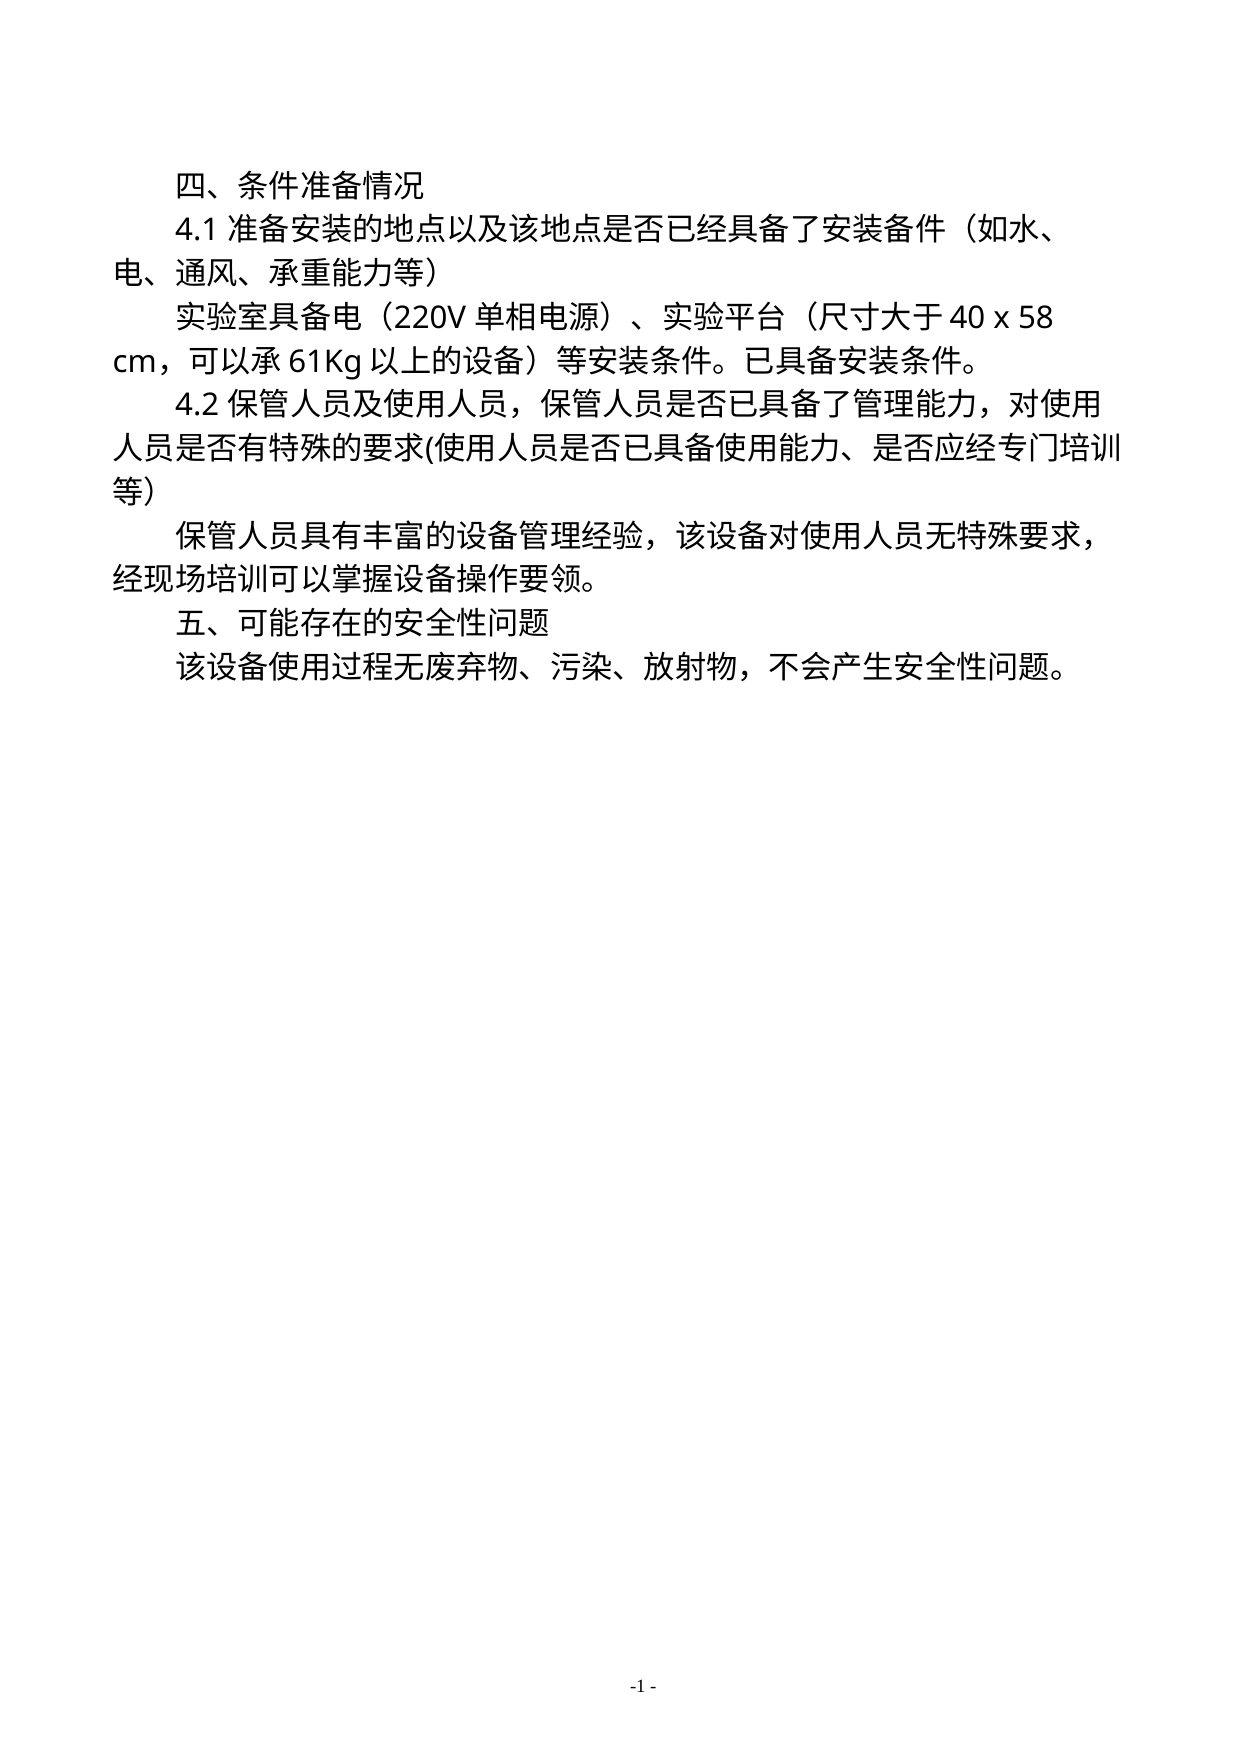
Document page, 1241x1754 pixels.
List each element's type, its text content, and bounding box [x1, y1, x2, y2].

text 保管人员具有丰富的设备管理经验，该设备对使用人员无特殊要求，经现场培训可以掌握设备操作要领。 [112, 512, 1128, 599]
text 四、条件准备情况 [112, 162, 1128, 206]
text 4.2 保管人员及使用人员，保管人员是否已具备了管理能力，对使用人员是否有特殊的要求(使用人员是否已具备使用能力、是否应经专门培训等） [112, 381, 1128, 512]
text 该设备使用过程无废弃物、污染、放射物，不会产生安全性问题。 [112, 643, 1128, 687]
text 实验室具备电（220V 单相电源）、实验平台（尺寸大于40 x 58 cm，可以承61Kg以上的设备）等安装条件。已具备安装条件。 [112, 293, 1128, 381]
text 五、可能存在的安全性问题 [112, 599, 1128, 643]
text 4.1 准备安装的地点以及该地点是否已经具备了安装备件（如水、电、通风、承重能力等） [112, 206, 1128, 293]
